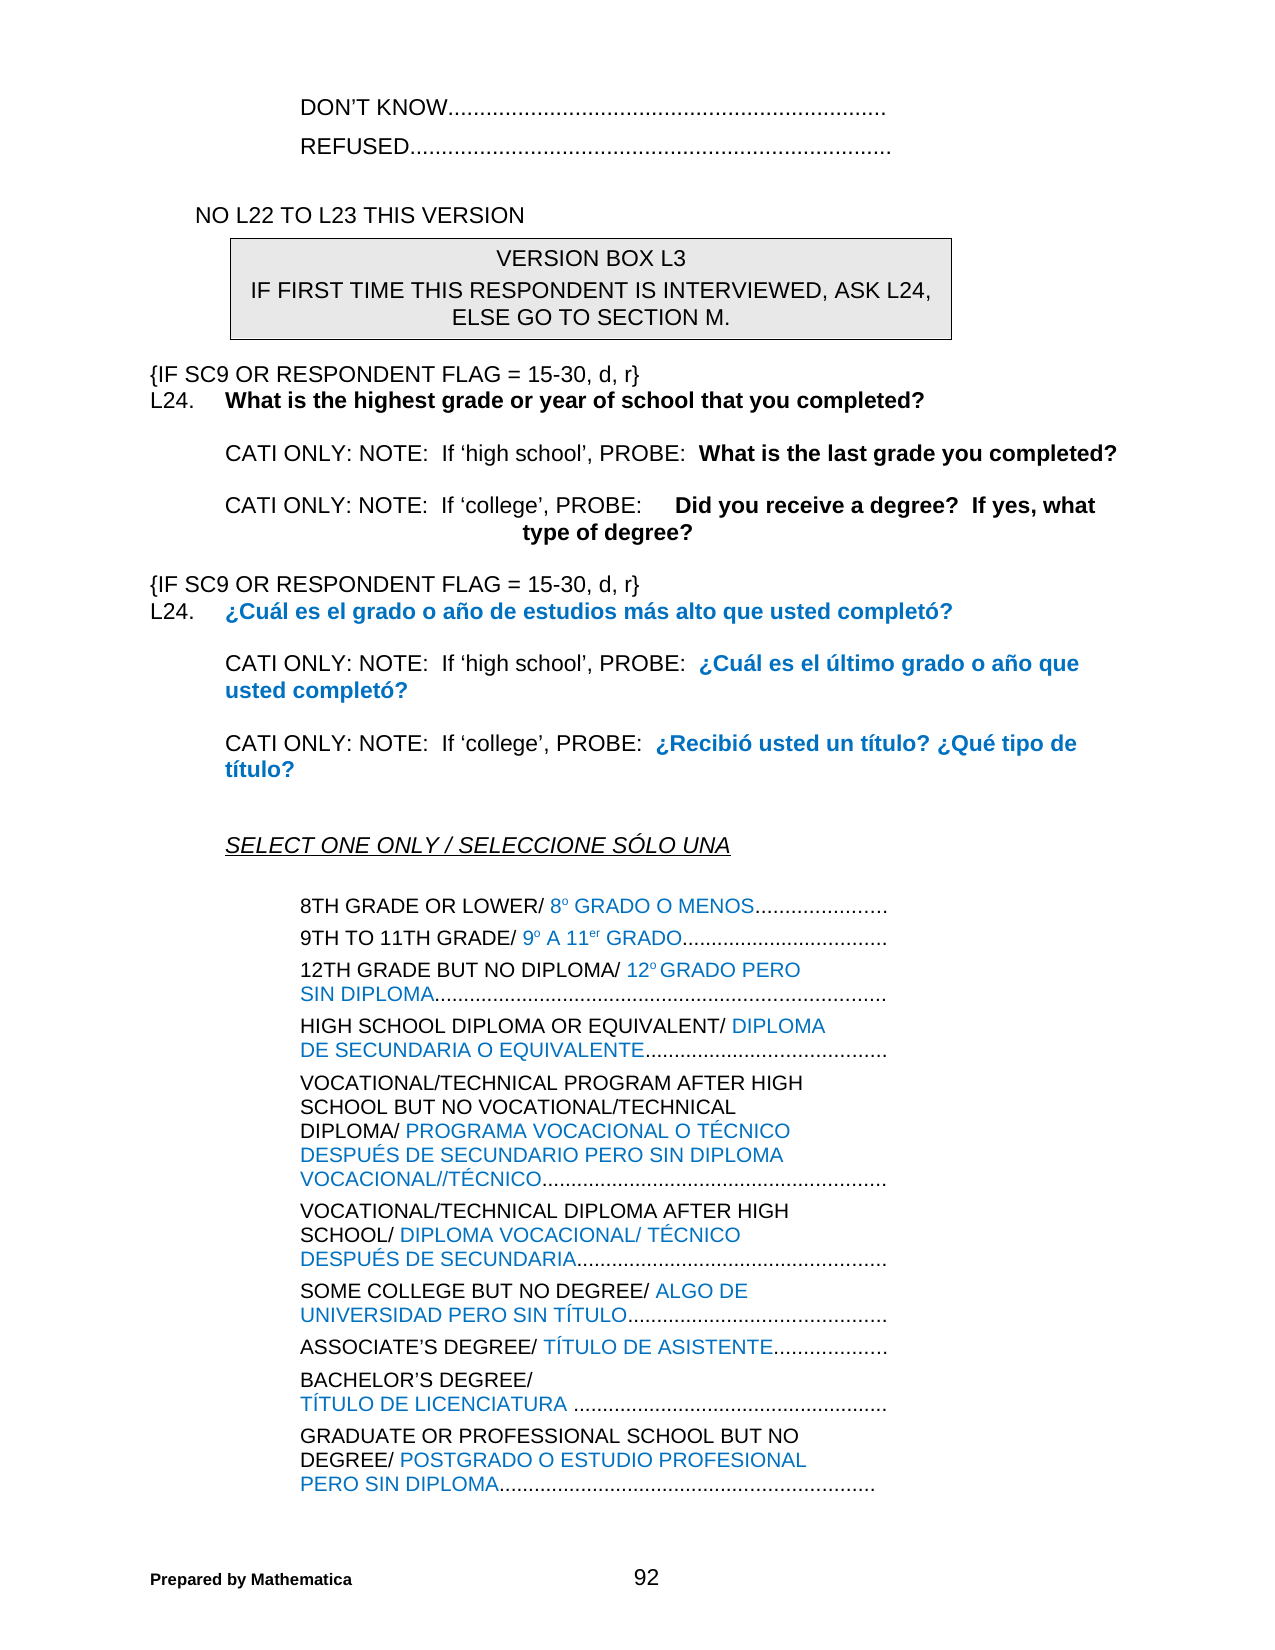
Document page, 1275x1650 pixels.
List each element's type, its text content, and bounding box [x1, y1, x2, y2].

text {IF SC9 OR RESPONDENT FLAG = 15-30, d, r} [150, 571, 1125, 598]
text VOCATIONAL/TECHNICAL PROGRAM AFTER HIGH SCHOOL BUT NO VOCATIONAL/TECHNICAL DIPLOMA/ PROGRAMA VOCACIONAL O TÉCNICO DESPUÉS DE SECUNDARIO PERO SIN DIPLOMA VOCACIONAL//TÉCNICO 5 [300, 1071, 840, 1190]
text 9TH TO 11TH GRADE/ 9o A 11er GRADO 2 [300, 926, 840, 950]
text SOME COLLEGE BUT NO DEGREE/ ALGO DE UNIVERSIDAD PERO SIN TÍTULO 7 [300, 1279, 840, 1327]
text Select one only / Seleccione sólo una [225, 832, 1125, 859]
text BACHELOR’S DEGREE/ TÍTULO DE LICENCIATURA 9 [300, 1367, 840, 1415]
text REFUSED r [300, 133, 840, 159]
text {IF SC9 OR RESPONDENT FLAG = 15-30, d, r} [150, 361, 1125, 387]
text CATI ONLY: NOTE: If ‘high school’, PROBE: What is the last grade you completed? [150, 439, 1125, 466]
text 12TH GRADE BUT NO DIPLOMA/ 12o GRADO PERO SIN DIPLOMA 3 [300, 958, 840, 1006]
text CATI ONLY: NOTE: If ‘high school’, PROBE: ¿Cuál es el último grado o año que usted completó? [150, 650, 1125, 703]
text ASSOCIATE’S DEGREE/ TÍTULO DE ASISTENTE 8 [300, 1335, 840, 1359]
text HIGH SCHOOL DIPLOMA OR EQUIVALENT/ DIPLOMA DE SECUNDARIA O EQUIVALENTE 4 [300, 1014, 840, 1062]
text NO L22 TO L23 THIS VERSION [150, 202, 1125, 229]
text GRADUATE OR PROFESSIONAL SCHOOL BUT NO DEGREE/ POSTGRADO O ESTUDIO PROFESIONAL PERO SIN DIPLOMA 10 [300, 1424, 840, 1496]
text CATI ONLY: NOTE: If ‘college’, PROBE: ¿Recibió usted un título? ¿Qué tipo de título? [150, 729, 1125, 782]
text VOCATIONAL/TECHNICAL DIPLOMA AFTER HIGH SCHOOL/ DIPLOMA VOCACIONAL/ TÉCNICO DESPUÉS DE SECUNDARIA 6 [300, 1199, 840, 1271]
text L24. What is the highest grade or year of school that you completed? [150, 387, 1125, 413]
text L24. ¿Cuál es el grado o año de estudios más alto que usted completó? [150, 598, 1125, 624]
text DON’T KNOW d [300, 94, 840, 121]
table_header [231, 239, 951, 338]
text CATI ONLY: NOTE: If ‘college’, PROBE: Did you receive a degree? If yes, what type of degree? [224, 492, 1125, 545]
text 8TH GRADE OR LOWER/ 8o GRADO O MENOS 1 [300, 893, 840, 917]
